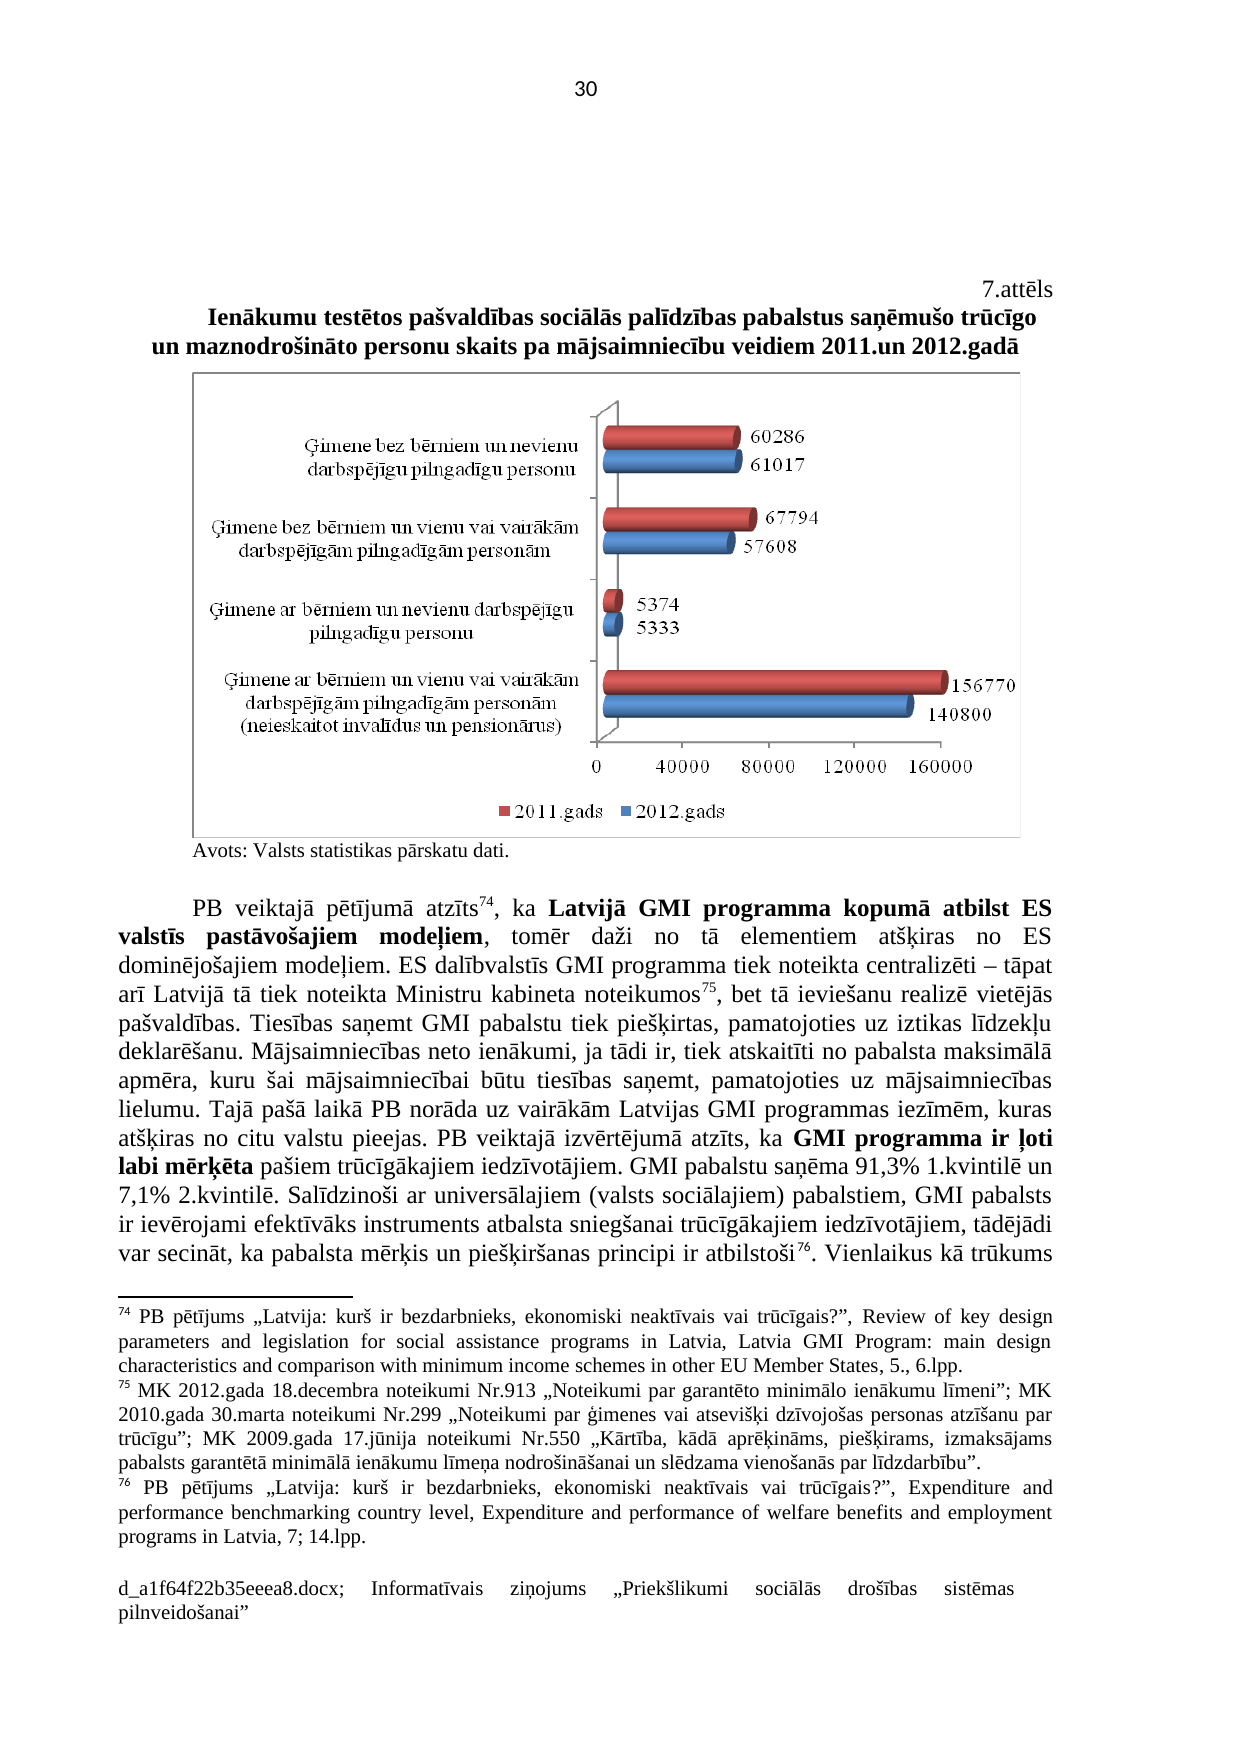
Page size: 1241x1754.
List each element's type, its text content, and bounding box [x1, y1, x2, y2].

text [118, 893, 1053, 1267]
text Avots: Valsts statistikas pārskatu dati. [118, 838, 1053, 862]
text 7.attēls [193, 274, 1053, 302]
picture [192, 372, 1021, 838]
text Ienākumu testētos pašvaldības sociālās palīdzības pabalstus saņēmušo trūcīgo un maznodrošināto personu skaits pa mājsaimniecību veidiem 2011.un 2012.gadā [118, 302, 1053, 360]
